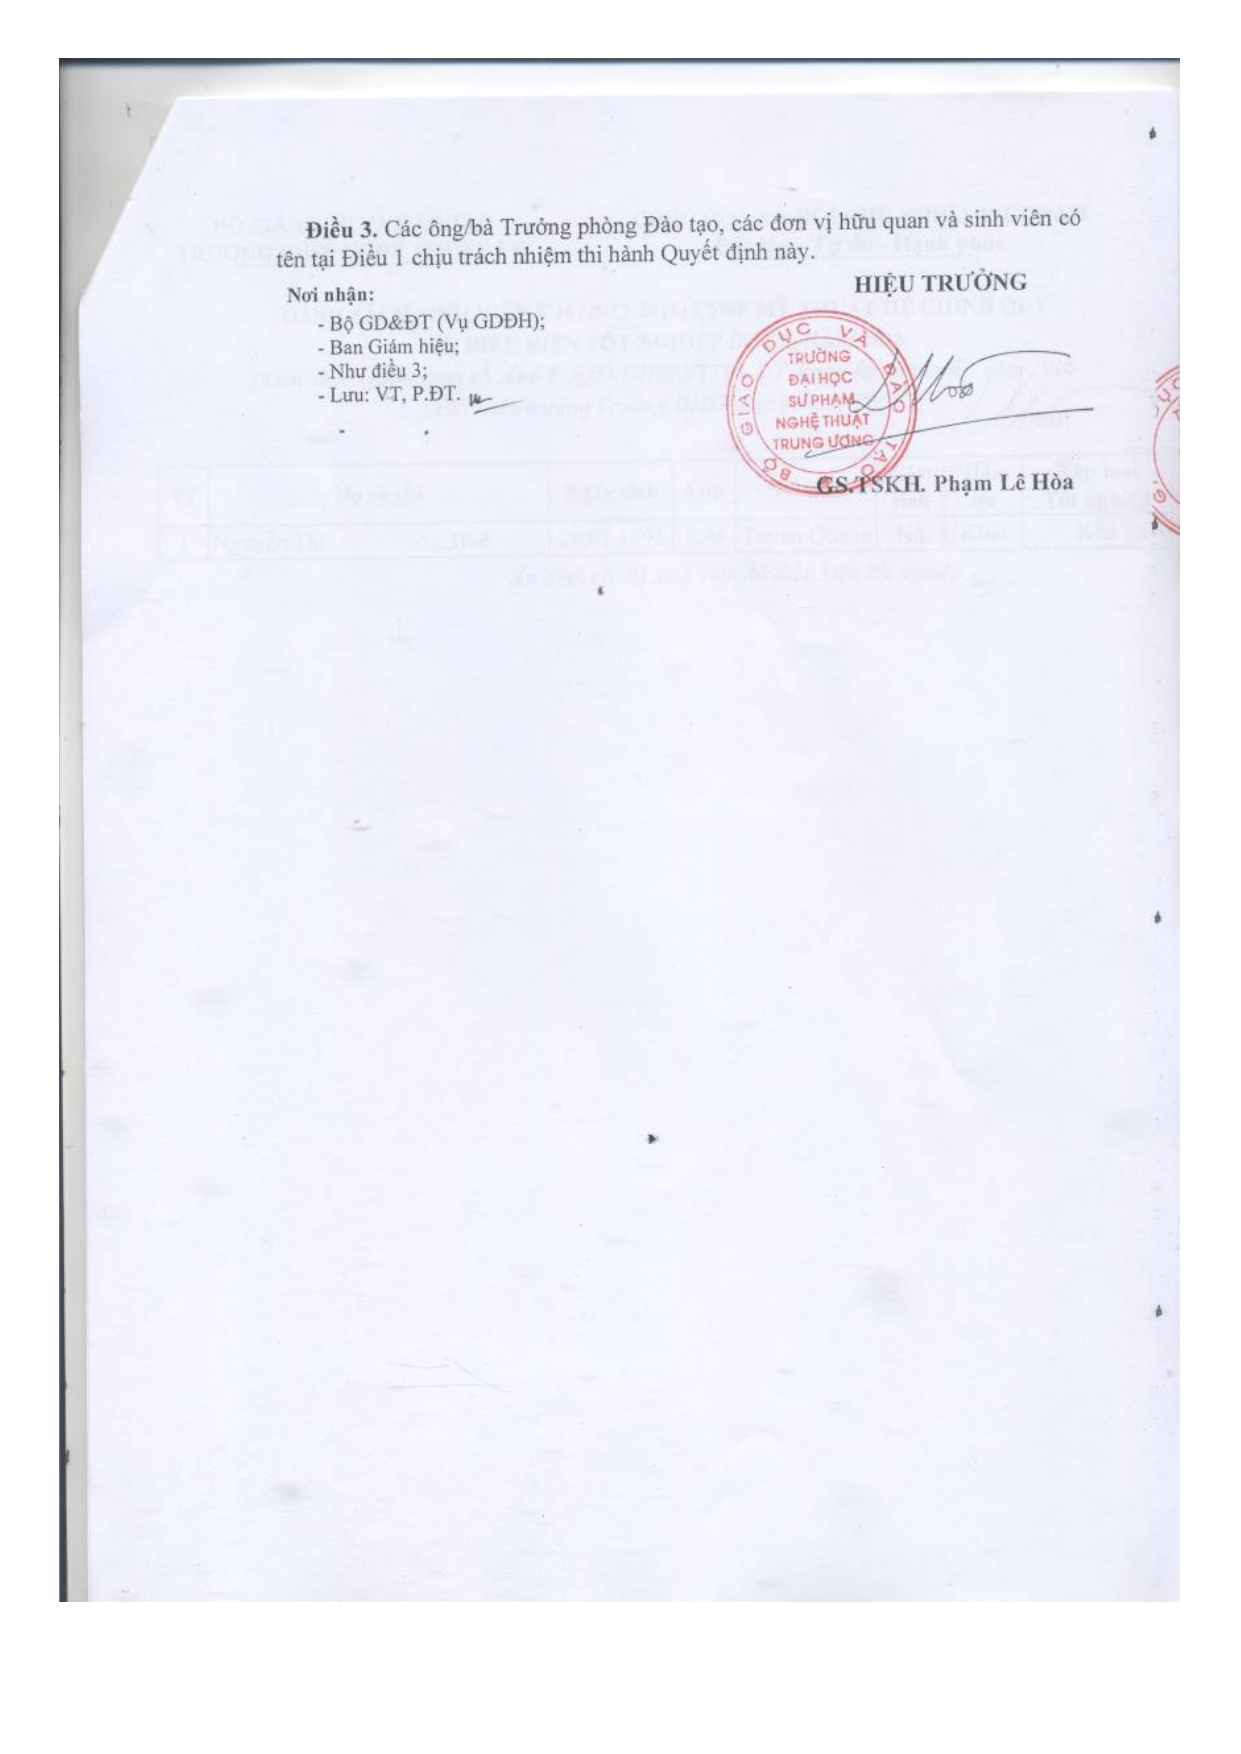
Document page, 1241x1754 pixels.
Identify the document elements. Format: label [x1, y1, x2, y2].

picture [59, 58, 1180, 1602]
